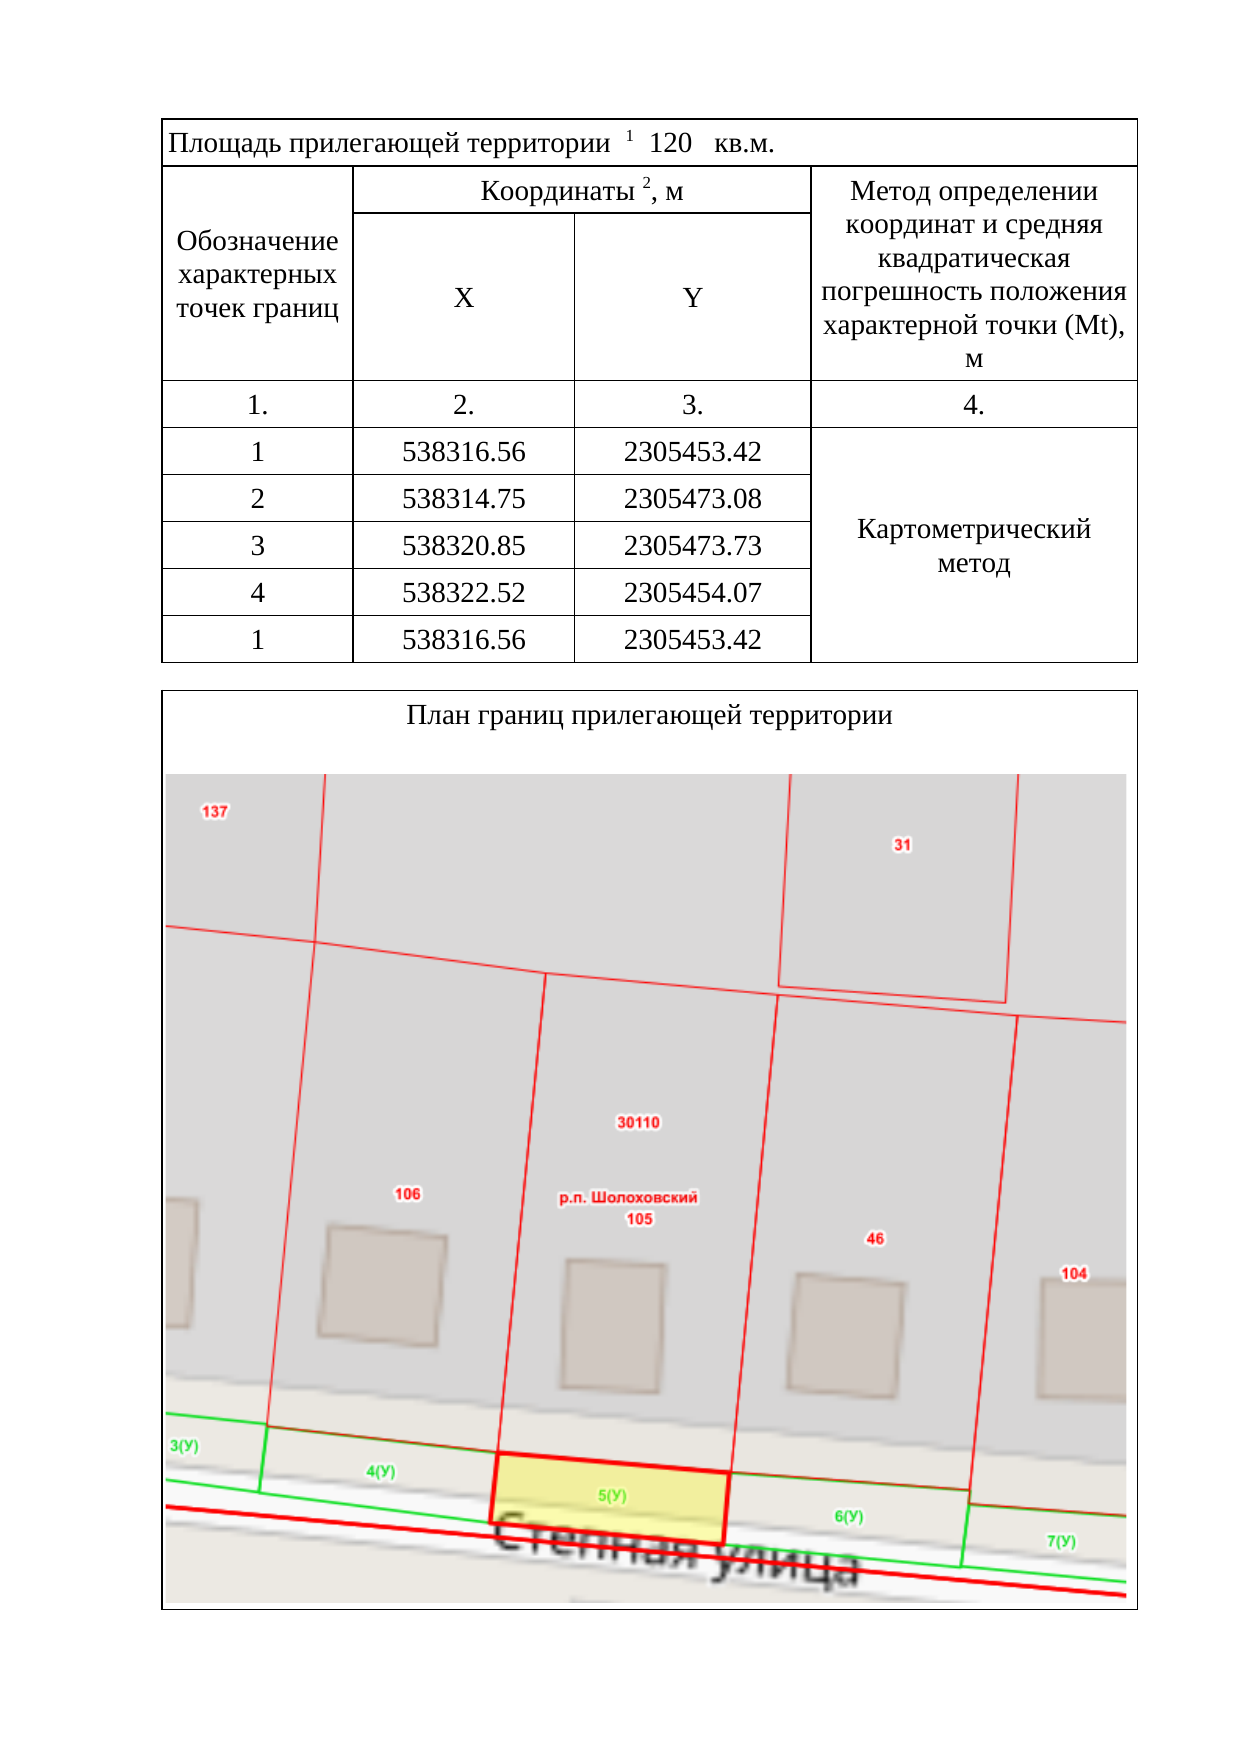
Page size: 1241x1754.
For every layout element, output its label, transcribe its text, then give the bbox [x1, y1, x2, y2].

table_cell Координаты 2, м [354, 167, 810, 212]
table_cell 538316.56 [354, 616, 574, 662]
table_cell 1 [163, 428, 352, 474]
picture [165, 774, 1127, 1603]
table_cell 4. [812, 381, 1137, 427]
table_cell Обозначение характерных точек границ [163, 167, 352, 380]
table_cell 2 [163, 475, 352, 521]
table_cell 3 [163, 522, 352, 568]
table_cell Картометрический метод [812, 428, 1137, 662]
table_cell 538314.75 [354, 475, 574, 521]
table_cell 538322.52 [354, 569, 574, 615]
table_cell 1. [163, 381, 352, 427]
table_cell X [354, 214, 574, 380]
table_cell 1 [163, 616, 352, 662]
table_cell Метод определении координат и средняя квадратическая погрешность положения характерной точки (Mt), м [812, 167, 1137, 380]
table_cell 2305453.42 [575, 616, 810, 662]
table_cell 4 [163, 569, 352, 615]
table_cell Площадь прилегающей территории 1 120 кв.м. [163, 120, 1137, 165]
table_cell 3. [575, 381, 810, 427]
table_cell 538320.85 [354, 522, 574, 568]
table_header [163, 691, 1137, 1609]
table_cell Y [575, 214, 810, 380]
table_cell 2305454.07 [575, 569, 810, 615]
table_cell 2305453.42 [575, 428, 810, 474]
table_cell 2305473.08 [575, 475, 810, 521]
table_cell 2. [354, 381, 574, 427]
table_cell 538316.56 [354, 428, 574, 474]
table_cell 2305473.73 [575, 522, 810, 568]
